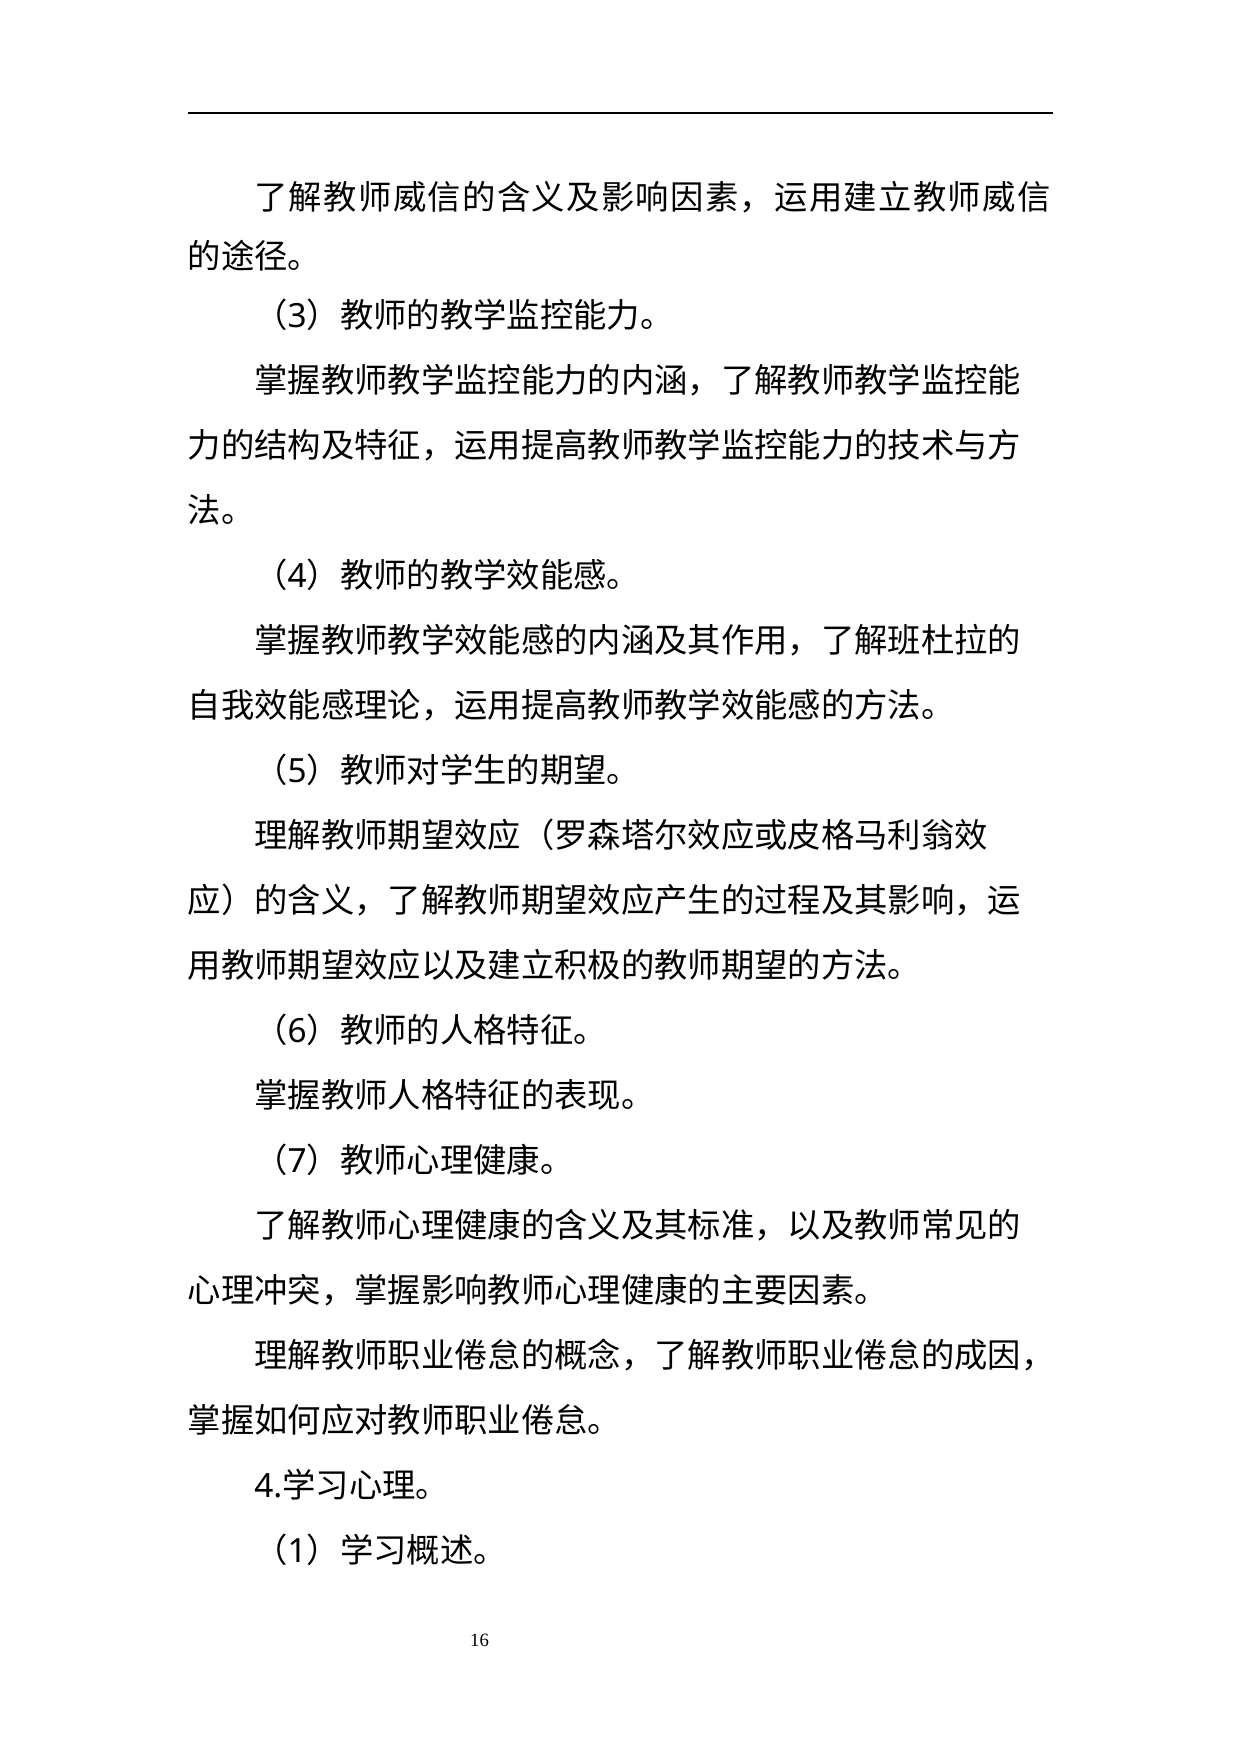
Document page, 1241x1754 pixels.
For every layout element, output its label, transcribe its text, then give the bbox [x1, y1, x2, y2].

text （4）教师的教学效能感。 [187, 541, 1053, 606]
text 理解教师职业倦怠的概念，了解教师职业倦怠的成因，掌握如何应对教师职业倦怠。 [187, 1321, 1053, 1451]
text （1）学习概述。 [187, 1516, 1053, 1581]
text （3）教师的教学监控能力。 [187, 281, 1053, 346]
text 了解教师威信的含义及影响因素，运用建立教师威信的途径。 [187, 162, 1053, 281]
text 掌握教师人格特征的表现。 [187, 1061, 1053, 1126]
text 掌握教师教学监控能力的内涵，了解教师教学监控能力的结构及特征，运用提高教师教学监控能力的技术与方法。 [187, 346, 1053, 541]
text 了解教师心理健康的含义及其标准，以及教师常见的心理冲突，掌握影响教师心理健康的主要因素。 [187, 1191, 1053, 1321]
text 4.学习心理。 [187, 1451, 1053, 1516]
text （6）教师的人格特征。 [187, 996, 1053, 1061]
text 理解教师期望效应（罗森塔尔效应或皮格马利翁效应）的含义，了解教师期望效应产生的过程及其影响，运用教师期望效应以及建立积极的教师期望的方法。 [187, 801, 1053, 996]
text 掌握教师教学效能感的内涵及其作用，了解班杜拉的自我效能感理论，运用提高教师教学效能感的方法。 [187, 606, 1053, 736]
list 教师对学生的期望。 [187, 736, 1053, 801]
text （7）教师心理健康。 [187, 1126, 1053, 1191]
